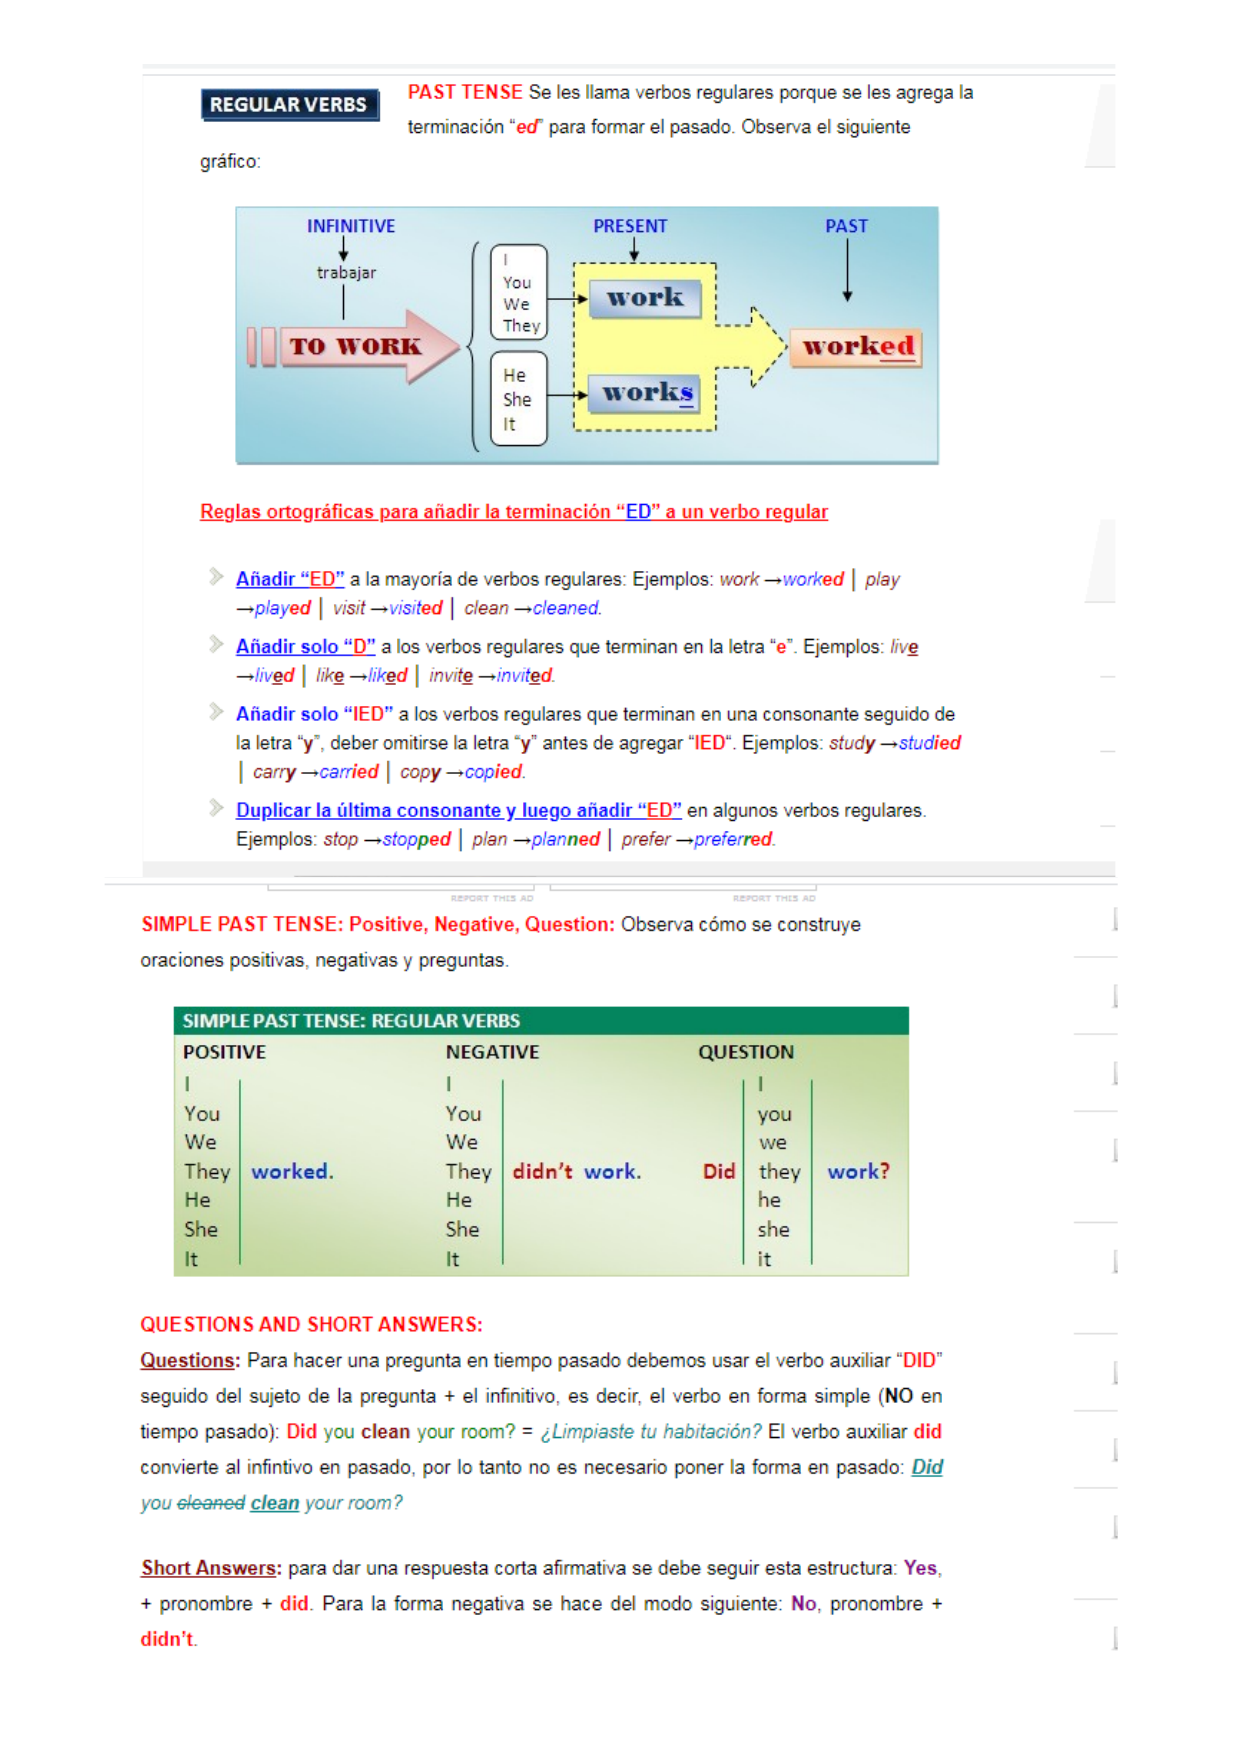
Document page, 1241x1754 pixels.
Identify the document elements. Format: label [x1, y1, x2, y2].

picture [104, 64, 1118, 1673]
